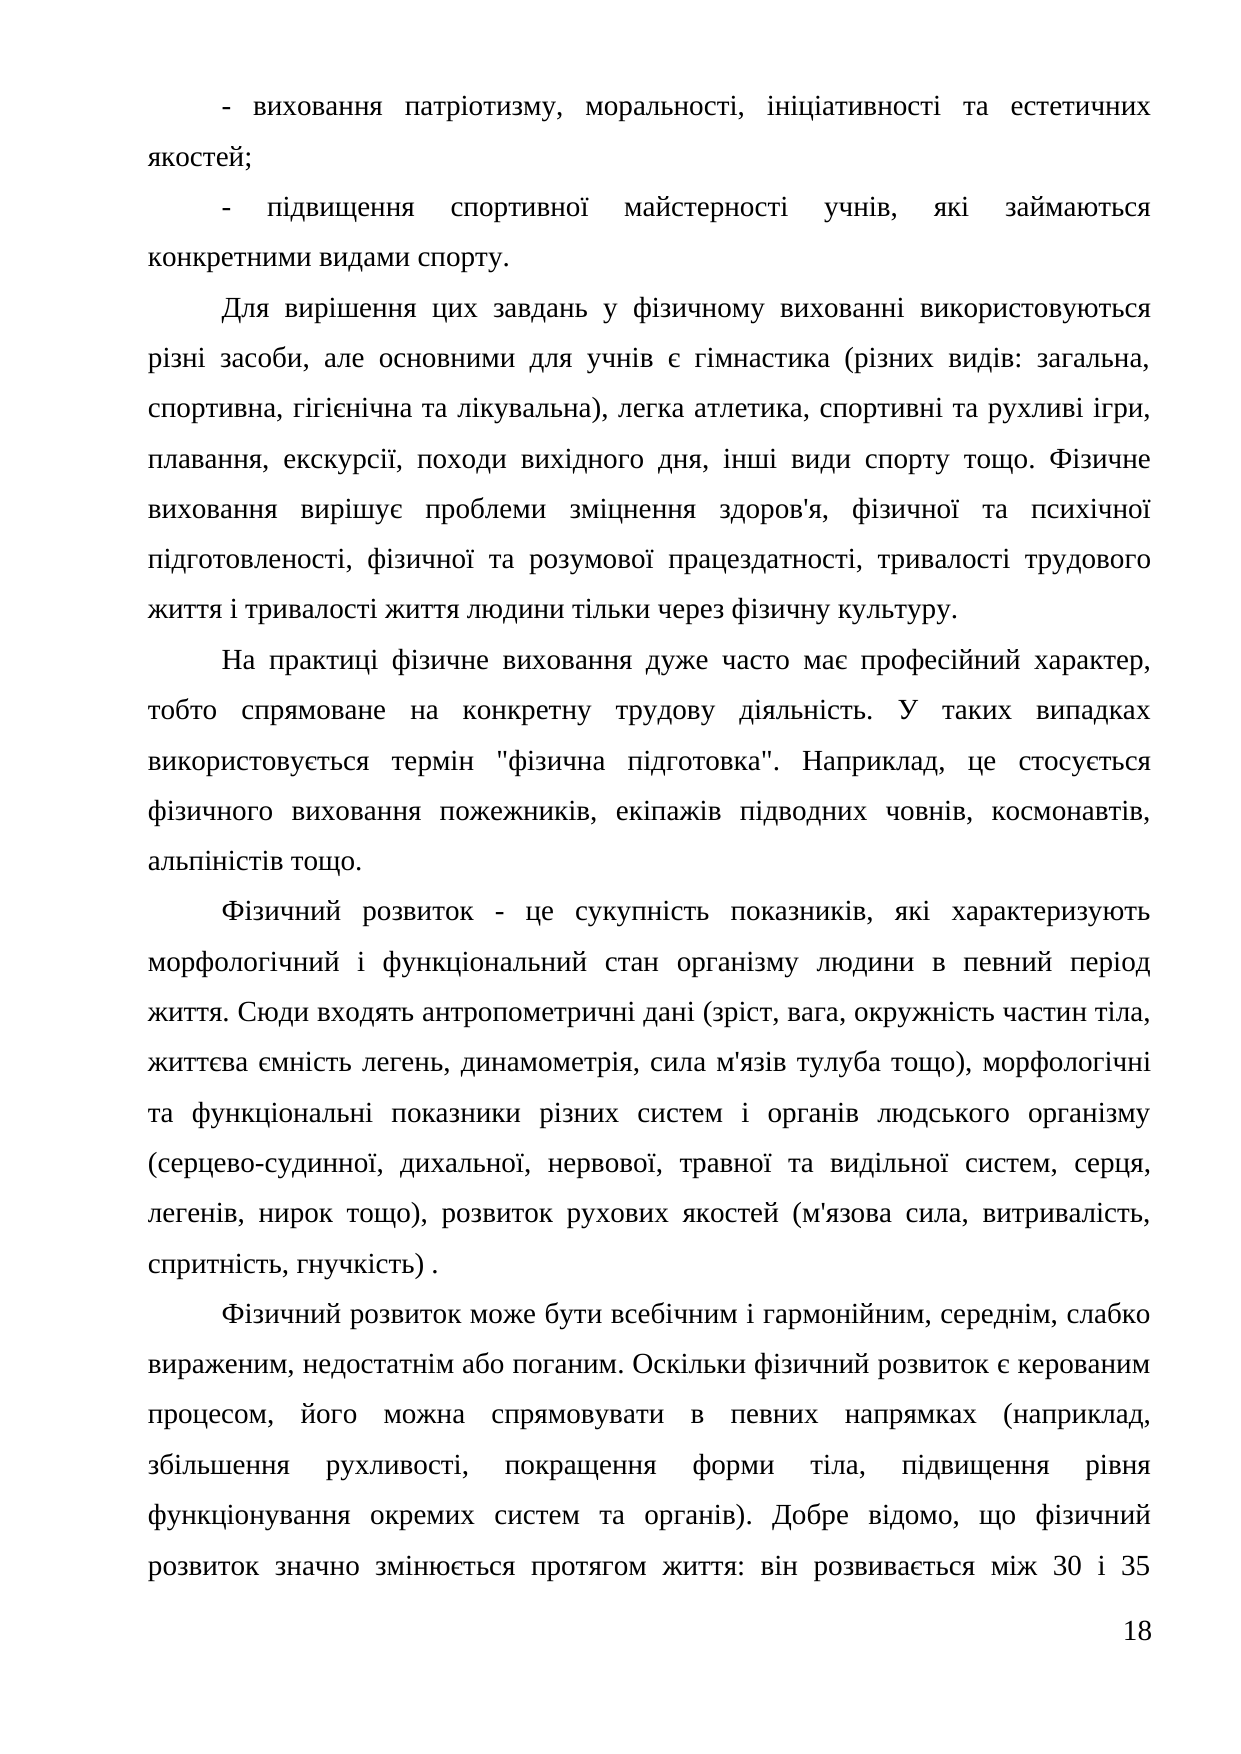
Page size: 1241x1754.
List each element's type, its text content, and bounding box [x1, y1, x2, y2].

text Для вирішення цих завдань у фізичному вихованні використовуються різні засоби, але основними для учнів є гімнастика (різних видів: загальна, спортивна, гігієнічна та лікувальна), легка атлетика, спортивні та рухливі ігри, плавання, екскурсії, походи вихідного дня, інші види спорту тощо. Фізичне виховання вирішує проблеми зміцнення здоров'я, фізичної та психічної підготовленості, фізичної та розумової працездатності, тривалості трудового життя і тривалості життя людини тільки через фізичну культуру. [148, 290, 1152, 625]
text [148, 1296, 1152, 1581]
text - підвищення спортивної майстерності учнів, які займаються конкретними видами спорту. [148, 189, 1152, 273]
text На практиці фізичне виховання дуже часто має професійний характер, тобто спрямоване на конкретну трудову діяльність. У таких випадках використовується термін "фізична підготовка". Наприклад, це стосується фізичного виховання пожежників, екіпажів підводних човнів, космонавтів, альпіністів тощо. [148, 642, 1152, 877]
text Фізичний розвиток - це сукупність показників, які характеризують морфологічний і функціональний стан організму людини в певний період життя. Сюди входять антропометричні дані (зріст, вага, окружність частин тіла, життєва ємність легень, динамометрія, сила м'язів тулуба тощо), морфологічні та функціональні показники різних систем і органів людського організму (серцево-судинної, дихальної, нервової, травної та видільної систем, серця, легенів, нирок тощо), розвиток рухових якостей (м'язова сила, витривалість, спритність, гнучкість) . [148, 893, 1152, 1279]
text - виховання патріотизму, моральності, ініціативності та естетичних якостей; [148, 88, 1152, 172]
